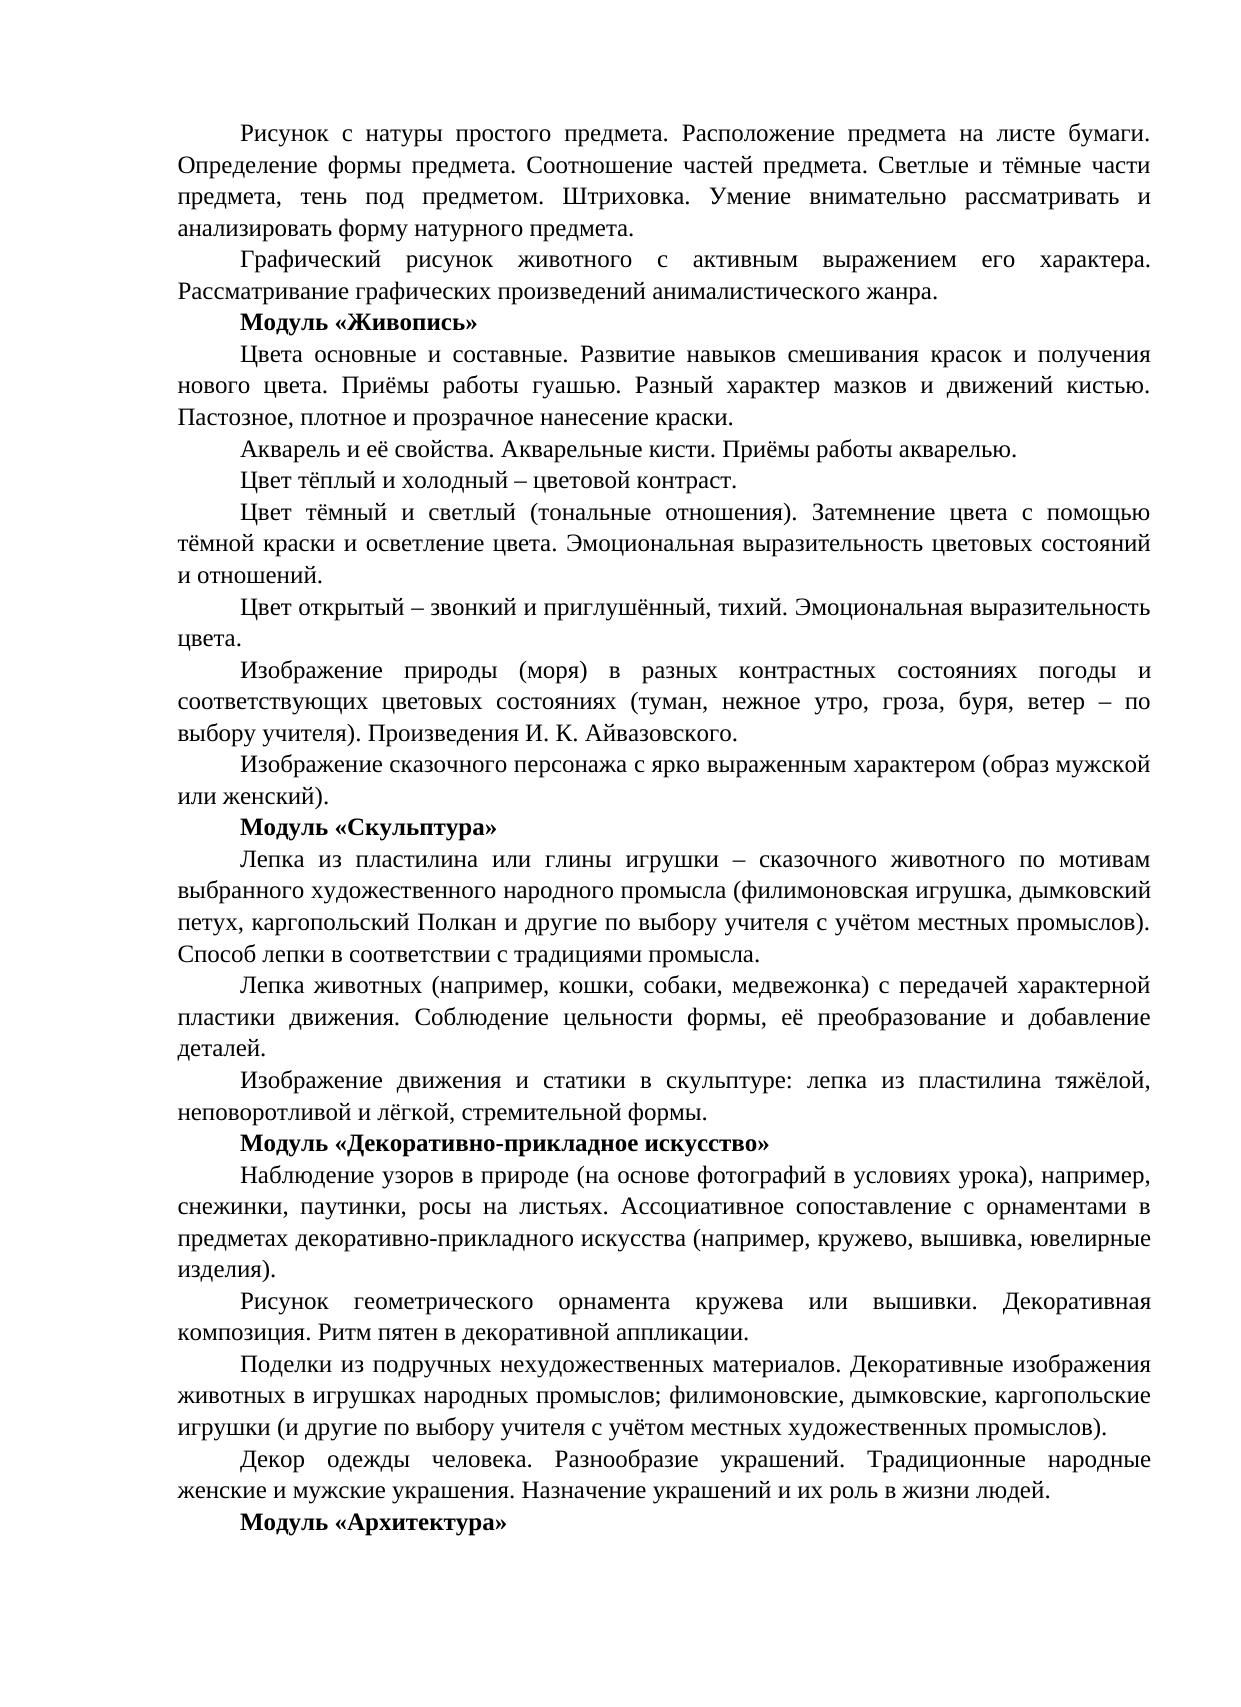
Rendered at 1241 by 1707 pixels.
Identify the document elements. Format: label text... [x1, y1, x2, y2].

text Цвет открытый – звонкий и приглушённый, тихий. Эмоциональная выразительность цвета. [177, 592, 1152, 652]
text Рисунок с натуры простого предмета. Расположение предмета на листе бумаги. Определение формы предмета. Соотношение частей предмета. Светлые и тёмные части предмета, тень под предметом. Штриховка. Умение внимательно рассматривать и анализировать форму натурного предмета. [177, 118, 1152, 242]
text Лепка из пластилина или глины игрушки – сказочного животного по мотивам выбранного художественного народного промысла (филимоновская игрушка, дымковский петух, каргопольский Полкан и другие по выбору учителя с учётом местных промыслов). Способ лепки в соответствии с традициями промысла. [177, 844, 1152, 967]
text Поделки из подручных нехудожественных материалов. Декоративные изображения животных в игрушках народных промыслов; филимоновские, дымковские, каргопольские игрушки (и другие по выбору учителя с учётом местных художественных промыслов). [177, 1349, 1152, 1441]
text Цвета основные и составные. Развитие навыков смешивания красок и получения нового цвета. Приёмы работы гуашью. Разный характер мазков и движений кистью. Пастозное, плотное и прозрачное нанесение краски. [177, 339, 1152, 431]
text Наблюдение узоров в природе (на основе фотографий в условиях урока), например, снежинки, паутинки, росы на листьях. Ассоциативное сопоставление с орнаментами в предметах декоративно-прикладного искусства (например, кружево, вышивка, ювелирные изделия). [177, 1160, 1152, 1283]
text Цвет тёплый и холодный – цветовой контраст. [177, 465, 1152, 494]
text Рисунок геометрического орнамента кружева или вышивки. Декоративная композиция. Ритм пятен в декоративной аппликации. [177, 1286, 1152, 1346]
text Модуль «Архитектура» [177, 1507, 1152, 1536]
text Изображение движения и статики в скульптуре: лепка из пластилина тяжёлой, неповоротливой и лёгкой, стремительной формы. [177, 1065, 1152, 1125]
text Модуль «Декоративно-прикладное искусство» [177, 1128, 1152, 1157]
text Акварель и её свойства. Акварельные кисти. Приёмы работы акварелью. [177, 434, 1152, 462]
text Декор одежды человека. Разнообразие украшений. Традиционные народные женские и мужские украшения. Назначение украшений и их роль в жизни людей. [177, 1444, 1152, 1504]
text Модуль «Скульптура» [177, 812, 1152, 841]
text Изображение природы (моря) в разных контрастных состояниях погоды и соответствующих цветовых состояниях (туман, нежное утро, гроза, буря, ветер – по выбору учителя). Произведения И. К. Айвазовского. [177, 655, 1152, 747]
text Лепка животных (например, кошки, собаки, медвежонка) с передачей характерной пластики движения. Соблюдение цельности формы, её преобразование и добавление деталей. [177, 970, 1152, 1062]
text Цвет тёмный и светлый (тональные отношения). Затемнение цвета с помощью тёмной краски и осветление цвета. Эмоциональная выразительность цветовых состояний и отношений. [177, 497, 1152, 589]
text Изображение сказочного персонажа с ярко выраженным характером (образ мужской или женский). [177, 749, 1152, 810]
text Модуль «Живопись» [177, 307, 1152, 336]
text Графический рисунок животного с активным выражением его характера. Рассматривание графических произведений анималистического жанра. [177, 244, 1152, 305]
